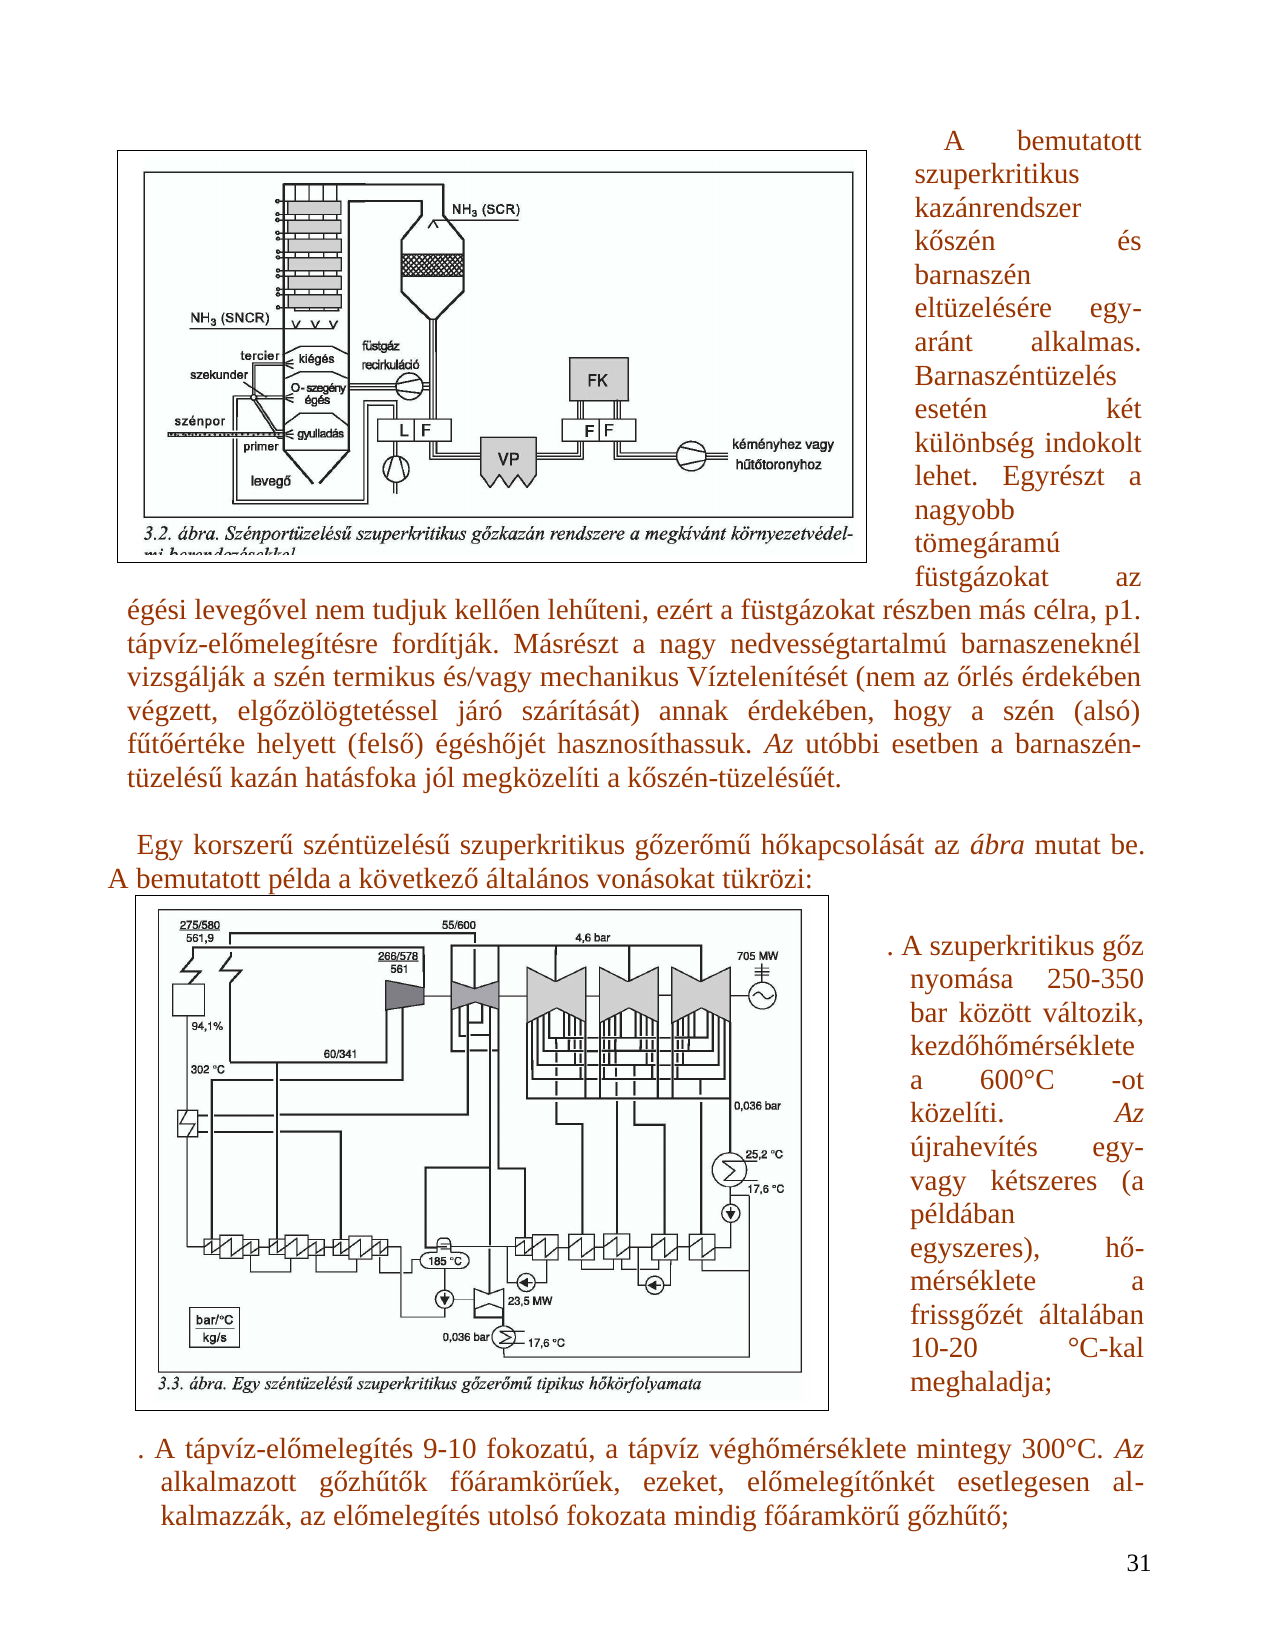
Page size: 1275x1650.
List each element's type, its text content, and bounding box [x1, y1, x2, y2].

text Egy korszerű széntüzelésű szuperkritikus gőzerőmű hőkapcsolását az ábra mutat be. A bemutatott példa a következő általános vonásokat tükrözi: [107, 827, 1145, 894]
text A bemutatott szuperkritikus kazánrendszer kőszén és barnaszén eltüzelésére egyaránt alkalmas. Barnaszéntüzelés esetén két különbség indokolt lehet. Egyrészt a nagyobb tömegáramú füstgázokat az égési levegővel nem tudjuk kellően lehűteni, ezért a füstgázokat részben más célra, p1. tápvíz-előmelegítésre fordítják. Másrészt a nagy nedvességtartalmú barnaszeneknél vizsgálják a szén termikus és/vagy mechanikus Víztelenítését (nem az őrlés érdekében végzett, elgőzölögtetéssel járó szárítását) annak érdekében, hogy a szén (alsó) fűtőértéke helyett (felső) égéshőjét hasznosíthassuk. Az utóbbi esetben a barnaszén-tüzelésű kazán hatásfoka jól megközelíti a kőszén-tüzelésűét. [127, 123, 1142, 794]
text . A szuperkritikus gőz nyomása 250-350 bar között változik, kezdőhőmérséklete a 600°C -ot közelíti. Az újrahevítés egy- vagy kétszeres (a példában egyszeres), hőmérséklete a frissgőzét általában 10-20 °C-kal meghaladja; [829, 928, 1144, 1397]
text . A tápvíz-előmelegítés 9-10 fokozatú, a tápvíz véghőmérséklete mintegy 300°C. Az alkalmazott gőzhűtők főáramkörűek, ezeket, előmelegítőnkét esetlegesen alkalmazzák, az előmelegítés utolsó fokozata mindig főáramkörű gőzhűtő; [137, 1431, 1144, 1532]
